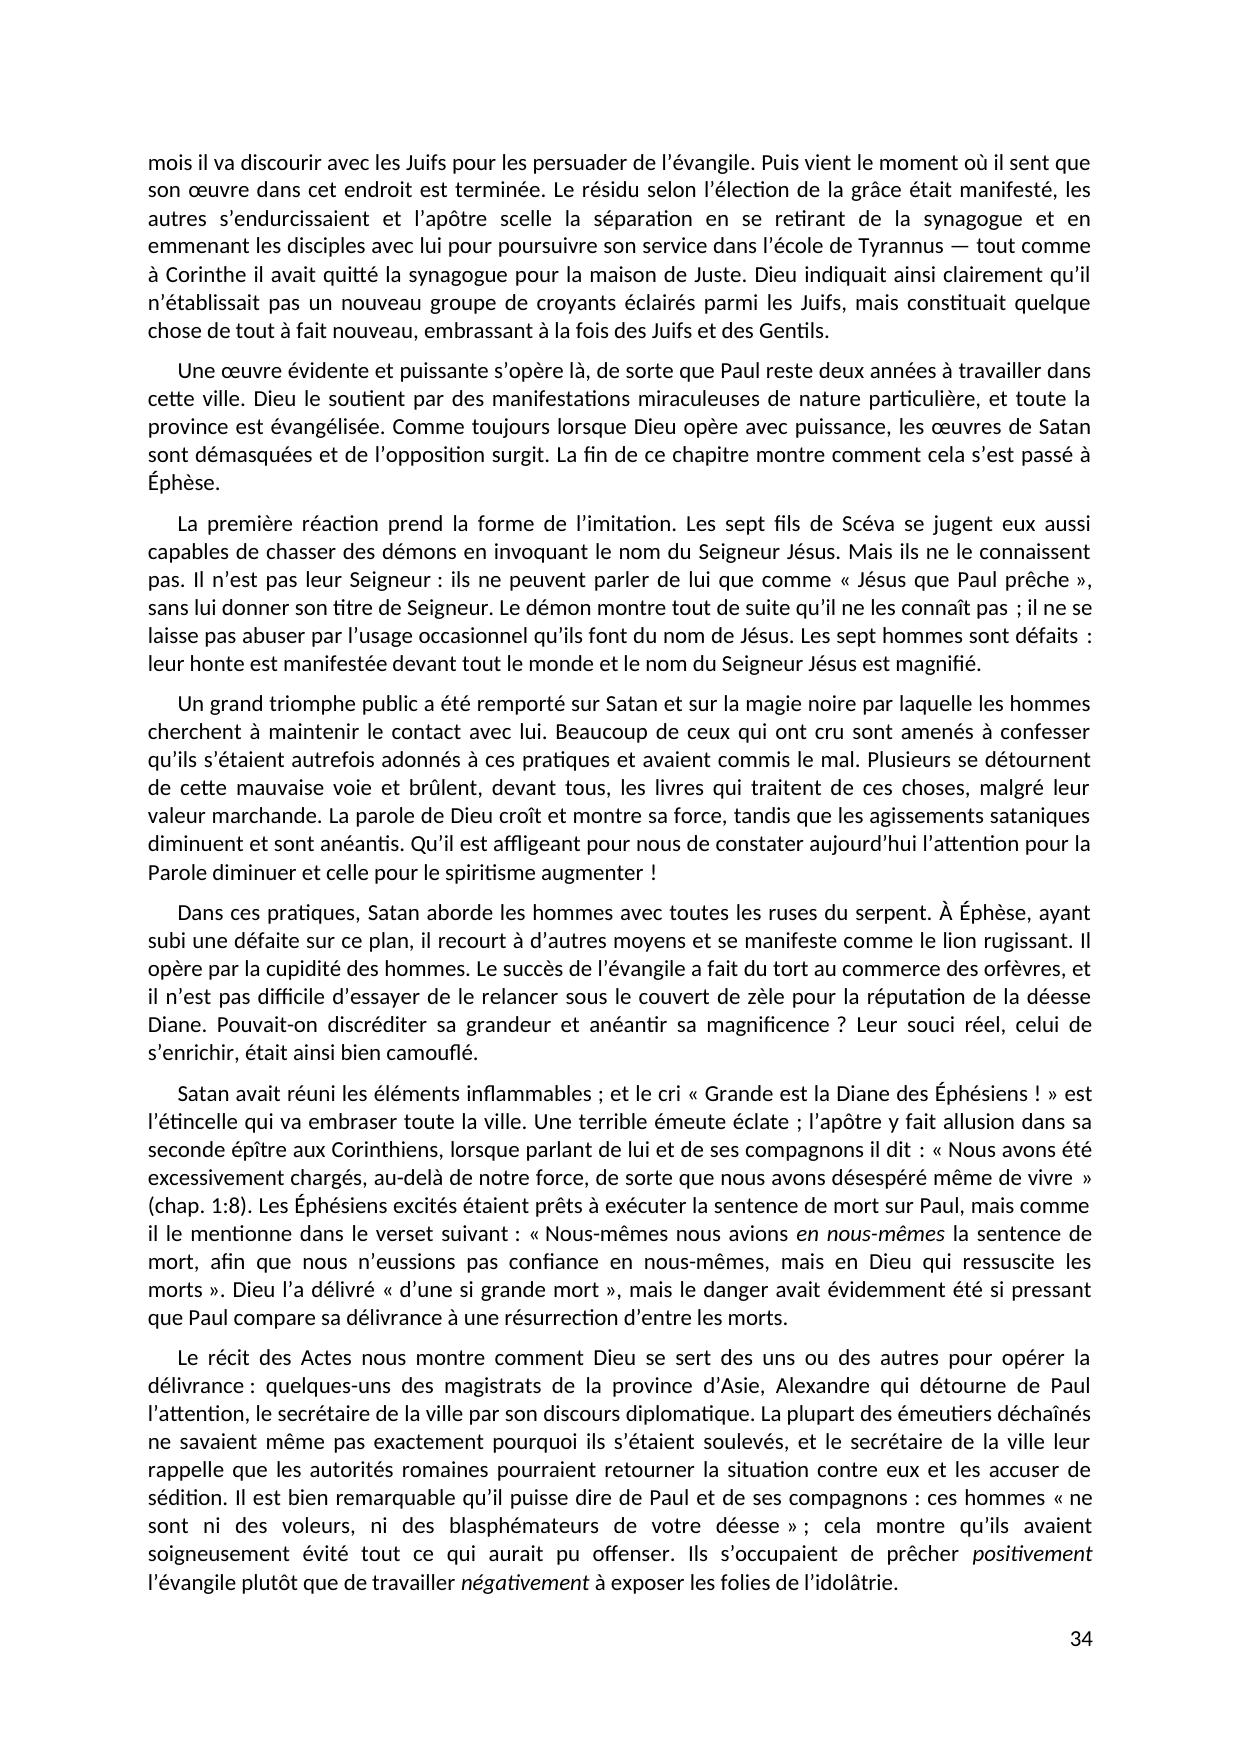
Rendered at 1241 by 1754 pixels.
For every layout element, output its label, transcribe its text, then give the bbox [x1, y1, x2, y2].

text Une œuvre évidente et puissante s’opère là, de sorte que Paul reste deux années à travailler dans cette ville. Dieu le soutient par des manifestations miraculeuses de nature particulière, et toute la province est évangélisée. Comme toujours lorsque Dieu opère avec puissance, les œuvres de Satan sont démasquées et de l’opposition surgit. La fin de ce chapitre montre comment cela s’est passé à Éphèse. [148, 356, 1093, 496]
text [148, 148, 1093, 344]
text Dans ces pratiques, Satan aborde les hommes avec toutes les ruses du serpent. À Éphèse, ayant subi une défaite sur ce plan, il recourt à d’autres moyens et se manifeste comme le lion rugissant. Il opère par la cupidité des hommes. Le succès de l’évangile a fait du tort au commerce des orfèvres, et il n’est pas difficile d’essayer de le relancer sous le couvert de zèle pour la réputation de la déesse Diane. Pouvait-on discréditer sa grandeur et anéantir sa magnificence ? Leur souci réel, celui de s’enrichir, était ainsi bien camouflé. [148, 898, 1093, 1066]
text Un grand triomphe public a été remporté sur Satan et sur la magie noire par laquelle les hommes cherchent à maintenir le contact avec lui. Beaucoup de ceux qui ont cru sont amenés à confesser qu’ils s’étaient autrefois adonnés à ces pratiques et avaient commis le mal. Plusieurs se détournent de cette mauvaise voie et brûlent, devant tous, les livres qui traitent de ces choses, malgré leur valeur marchande. La parole de Dieu croît et montre sa force, tandis que les agissements sataniques diminuent et sont anéantis. Qu’il est affligeant pour nous de constater aujourd’hui l’attention pour la Parole diminuer et celle pour le spiritisme augmenter ! [148, 689, 1093, 886]
text La première réaction prend la forme de l’imitation. Les sept fils de Scéva se jugent eux aussi capables de chasser des démons en invoquant le nom du Seigneur Jésus. Mais ils ne le connaissent pas. Il n’est pas leur Seigneur : ils ne peuvent parler de lui que comme « Jésus que Paul prêche », sans lui donner son titre de Seigneur. Le démon montre tout de suite qu’il ne les connaît pas ; il ne se laisse pas abuser par l’usage occasionnel qu’ils font du nom de Jésus. Les sept hommes sont défaits : leur honte est manifestée devant tout le monde et le nom du Seigneur Jésus est magnifié. [148, 509, 1093, 677]
text Le récit des Actes nous montre comment Dieu se sert des uns ou des autres pour opérer la délivrance : quelques-uns des magistrats de la province d’Asie, Alexandre qui détourne de Paul l’attention, le secrétaire de la ville par son discours diplomatique. La plupart des émeutiers déchaînés ne savaient même pas exactement pourquoi ils s’étaient soulevés, et le secrétaire de la ville leur rappelle que les autorités romaines pourraient retourner la situation contre eux et les accuser de sédition. Il est bien remarquable qu’il puisse dire de Paul et de ses compagnons : ces hommes « ne sont ni des voleurs, ni des blasphémateurs de votre déesse » ; cela montre qu’ils avaient soigneusement évité tout ce qui aurait pu offenser. Ils s’occupaient de prêcher positivement l’évangile plutôt que de travailler négativement à exposer les folies de l’idolâtrie. [148, 1343, 1093, 1596]
text Satan avait réuni les éléments inflammables ; et le cri « Grande est la Diane des Éphésiens ! » est l’étincelle qui va embraser toute la ville. Une terrible émeute éclate ; l’apôtre y fait allusion dans sa seconde épître aux Corinthiens, lorsque parlant de lui et de ses compagnons il dit : « Nous avons été excessivement chargés, au-delà de notre force, de sorte que nous avons désespéré même de vivre » (chap. 1:8). Les Éphésiens excités étaient prêts à exécuter la sentence de mort sur Paul, mais comme il le mentionne dans le verset suivant : « Nous-mêmes nous avions en nous-mêmes la sentence de mort, afin que nous n’eussions pas confiance en nous-mêmes, mais en Dieu qui ressuscite les morts ». Dieu l’a délivré « d’une si grande mort », mais le danger avait évidemment été si pressant que Paul compare sa délivrance à une résurrection d’entre les morts. [148, 1079, 1093, 1331]
